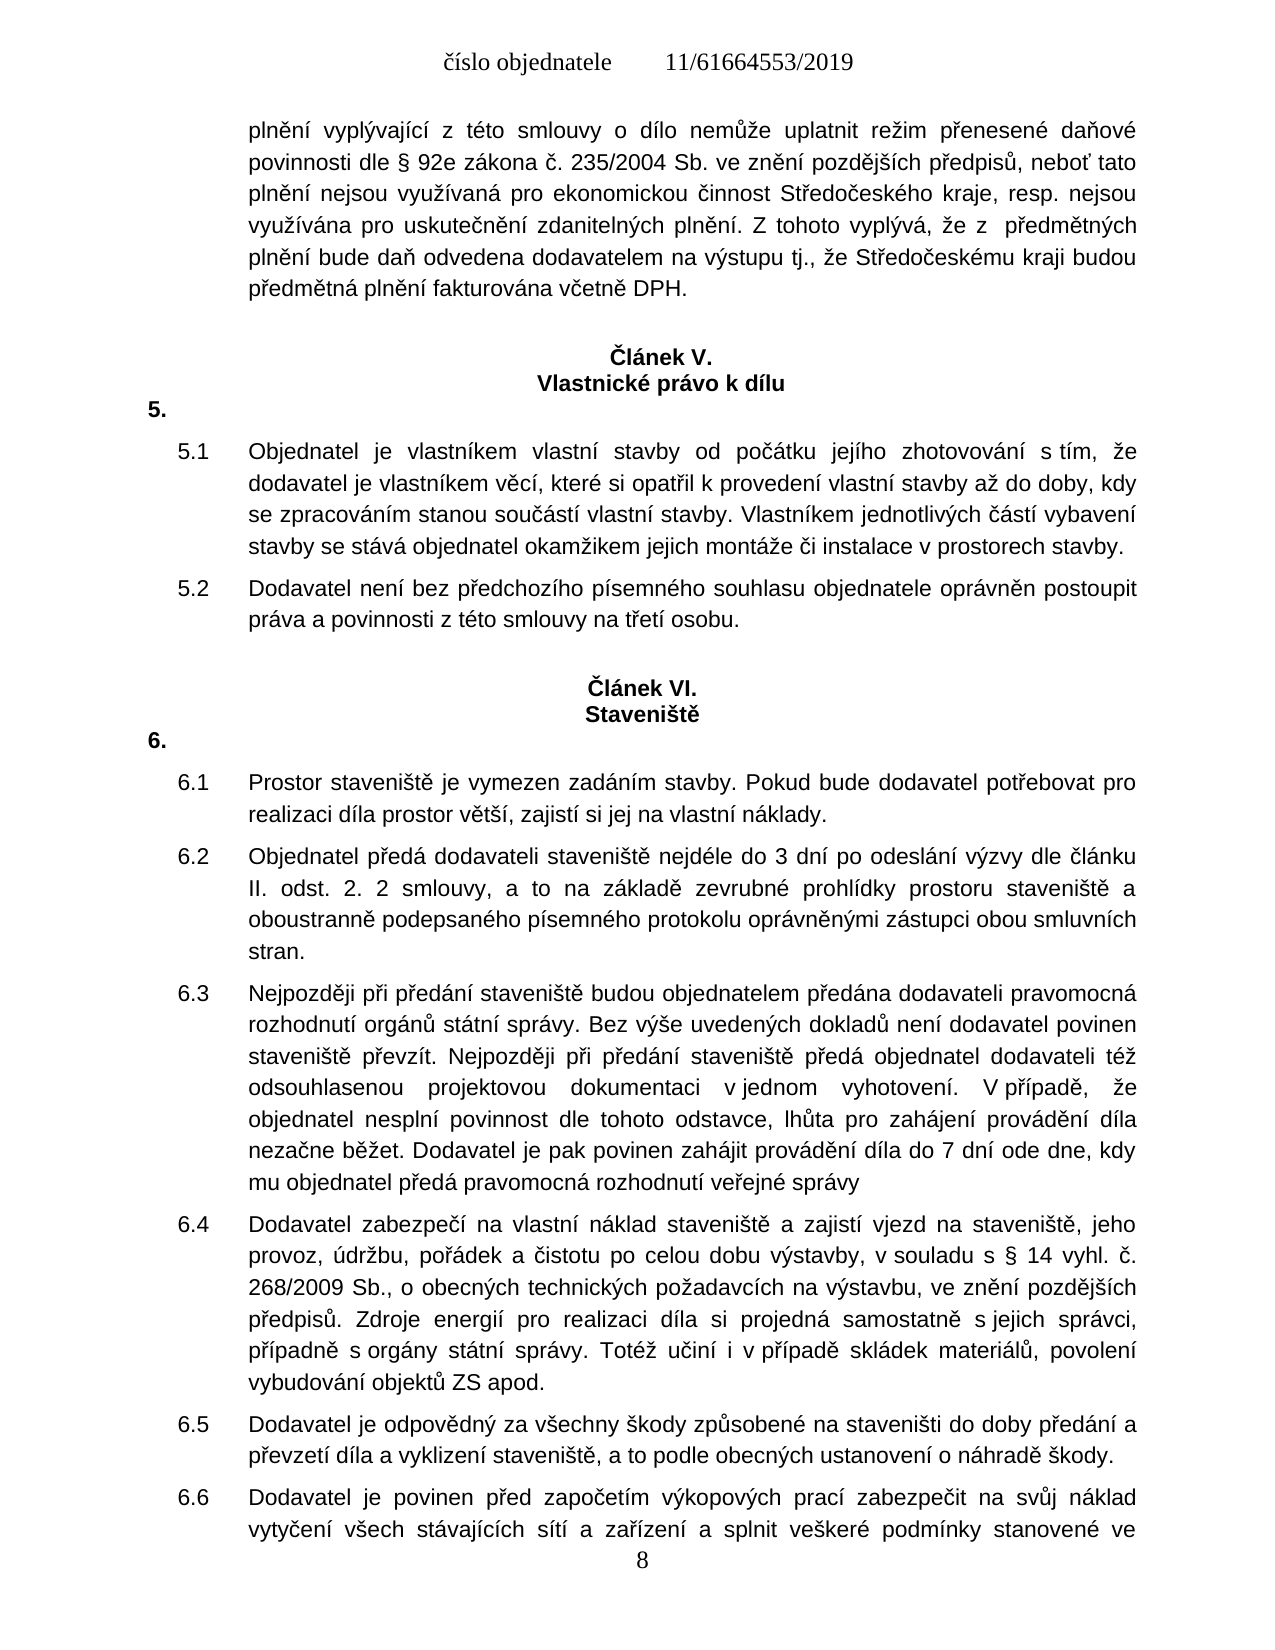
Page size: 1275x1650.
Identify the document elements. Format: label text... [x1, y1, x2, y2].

text Článek V. [185, 343, 1137, 370]
list Nejpozději při předání staveniště budou objednatelem předána dodavateli pravomocná rozhodnutí orgánů státní správy. Bez výše uvedených dokladů není dodavatel povinen staveniště převzít. Nejpozději při předání staveniště předá objednatel dodavateli též odsouhlasenou projektovou dokumentaci v jednom vyhotovení. V případě, že objednatel nesplní povinnost dle tohoto odstavce, lhůta pro zahájení provádění díla nezačne běžet. Dodavatel je pak povinen zahájit provádění díla do 7 dní ode dne, kdy mu objednatel předá pravomocná rozhodnutí veřejné správy [177, 979, 1137, 1195]
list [177, 117, 1137, 301]
list Objednatel předá dodavateli staveniště nejdéle do 3 dní po odeslání výzvy dle článku II. odst. 2. 2 smlouvy, a to na základě zevrubné prohlídky prostoru staveniště a oboustranně podepsaného písemného protokolu oprávněnými zástupci obou smluvních stran. [177, 843, 1137, 964]
text Staveniště [148, 701, 1137, 727]
list Dodavatel je odpovědný za všechny škody způsobené na staveništi do doby předání a převzetí díla a vyklizení staveniště, a to podle obecných ustanovení o náhradě škody. [177, 1411, 1137, 1469]
list Prostor staveniště je vymezen zadáním stavby. Pokud bude dodavatel potřebovat pro realizaci díla prostor větší, zajistí si jej na vlastní náklady. [177, 769, 1137, 827]
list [177, 1484, 1137, 1542]
text Vlastnické právo k dílu [185, 370, 1137, 396]
list Dodavatel zabezpečí na vlastní náklad staveniště a zajistí vjezd na staveniště, jeho provoz, údržbu, pořádek a čistotu po celou dobu výstavby, v souladu s § 14 vyhl. č. 268/2009 Sb., o obecných technických požadavcích na výstavbu, ve znění pozdějších předpisů. Zdroje energií pro realizaci díla si projedná samostatně s jejich správci, případně s orgány státní správy. Totéž učiní i v případě skládek materiálů, povolení vybudování objektů ZS apod. [177, 1211, 1137, 1395]
list Dodavatel není bez předchozího písemného souhlasu objednatele oprávněn postoupit práva a povinnosti z této smlouvy na třetí osobu. [177, 575, 1137, 633]
list Objednatel je vlastníkem vlastní stavby od počátku jejího zhotovování s tím, že dodavatel je vlastníkem věcí, které si opatřil k provedení vlastní stavby až do doby, kdy se zpracováním stanou součástí vlastní stavby. Vlastníkem jednotlivých částí vybavení stavby se stává objednatel okamžikem jejich montáže či instalace v prostorech stavby. [177, 438, 1137, 559]
text Článek VI. [148, 675, 1137, 701]
